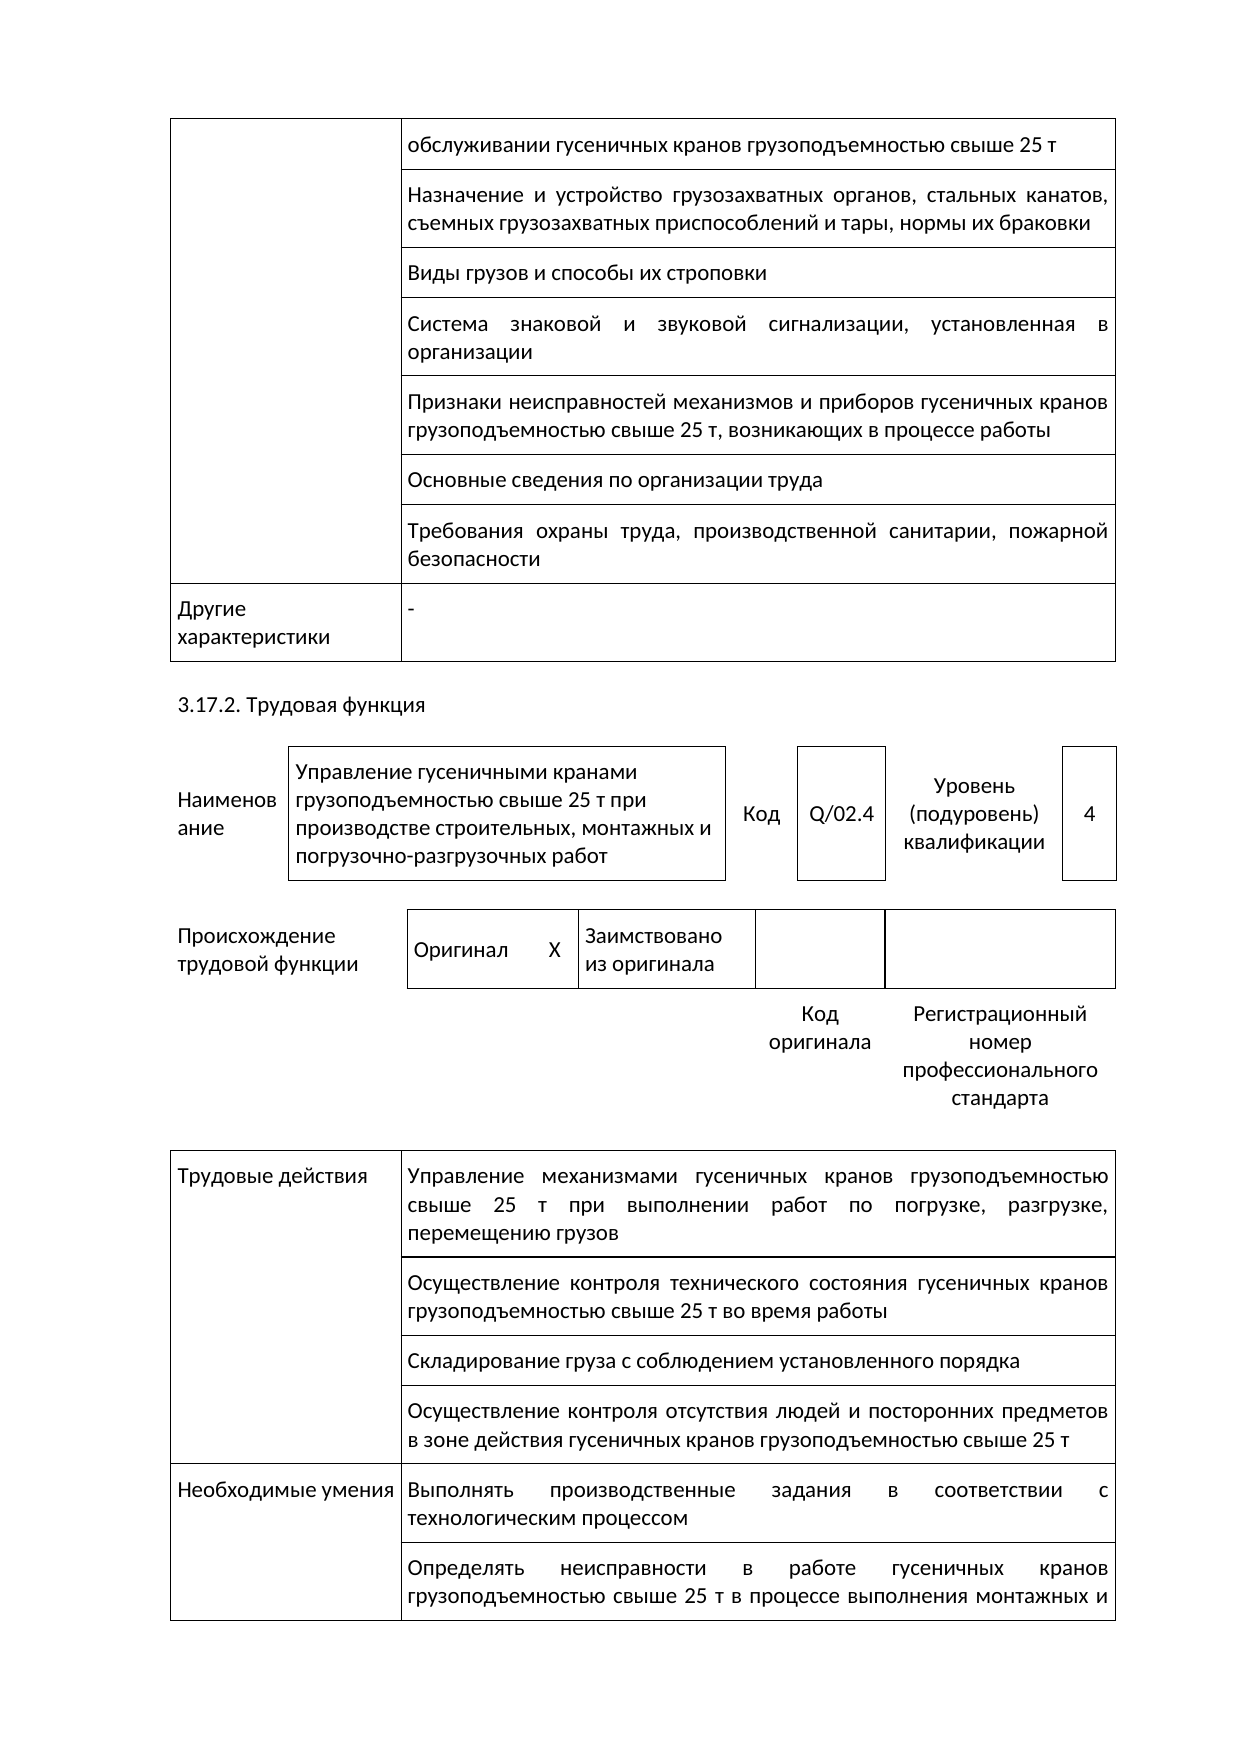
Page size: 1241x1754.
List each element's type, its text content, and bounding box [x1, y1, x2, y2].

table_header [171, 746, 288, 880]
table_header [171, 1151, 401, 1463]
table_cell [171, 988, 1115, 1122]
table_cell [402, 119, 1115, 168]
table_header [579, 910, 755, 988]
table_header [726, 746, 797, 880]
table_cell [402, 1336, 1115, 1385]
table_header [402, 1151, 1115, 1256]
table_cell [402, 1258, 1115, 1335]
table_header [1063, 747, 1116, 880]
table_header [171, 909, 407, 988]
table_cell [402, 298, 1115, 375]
text 3.17.2. Трудовая функция [177, 690, 1152, 718]
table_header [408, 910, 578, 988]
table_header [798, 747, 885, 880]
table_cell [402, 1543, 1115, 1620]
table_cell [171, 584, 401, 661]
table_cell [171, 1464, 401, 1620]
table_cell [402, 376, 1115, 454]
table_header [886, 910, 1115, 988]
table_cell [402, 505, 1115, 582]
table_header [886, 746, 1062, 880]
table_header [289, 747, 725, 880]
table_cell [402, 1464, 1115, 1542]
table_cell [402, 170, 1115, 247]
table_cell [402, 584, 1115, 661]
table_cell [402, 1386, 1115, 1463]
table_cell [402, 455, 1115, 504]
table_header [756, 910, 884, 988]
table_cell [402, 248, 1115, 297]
